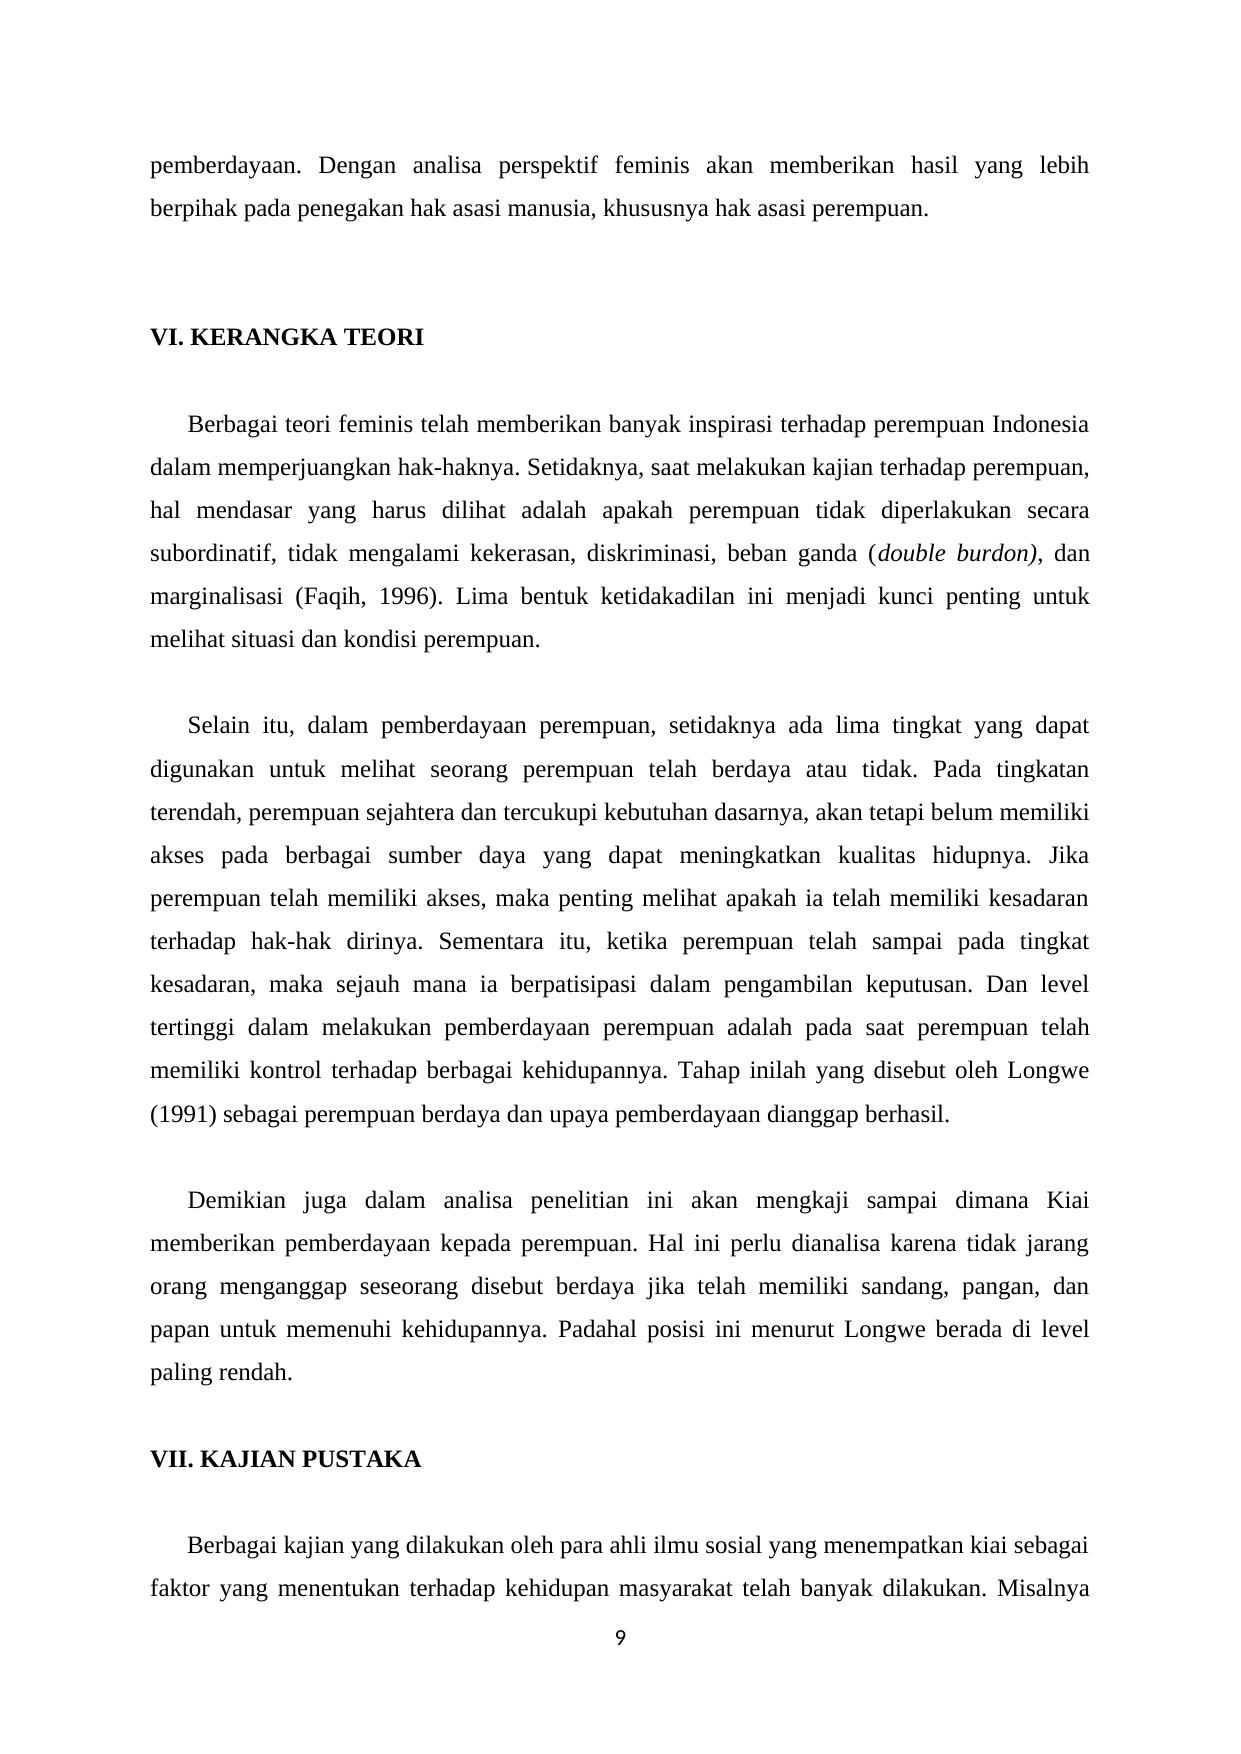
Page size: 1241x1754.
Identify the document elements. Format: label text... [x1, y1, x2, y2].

text Berbagai teori feminis telah memberikan banyak inspirasi terhadap perempuan Indonesia dalam memperjuangkan hak-haknya. Setidaknya, saat melakukan kajian terhadap perempuan, hal mendasar yang harus dilihat adalah apakah perempuan tidak diperlakukan secara subordinatif, tidak mengalami kekerasan, diskriminasi, beban ganda (double burdon), dan marginalisasi (Faqih, 1996). Lima bentuk ketidakadilan ini menjadi kunci penting untuk melihat situasi dan kondisi perempuan. [150, 409, 1090, 653]
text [150, 150, 1090, 222]
text VII. KAJIAN PUSTAKA [150, 1444, 1090, 1472]
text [150, 1530, 1090, 1602]
text VI. KERANGKA TEORI [150, 322, 1090, 351]
text Selain itu, dalam pemberdayaan perempuan, setidaknya ada lima tingkat yang dapat digunakan untuk melihat seorang perempuan telah berdaya atau tidak. Pada tingkatan terendah, perempuan sejahtera dan tercukupi kebutuhan dasarnya, akan tetapi belum memiliki akses pada berbagai sumber daya yang dapat meningkatkan kualitas hidupnya. Jika perempuan telah memiliki akses, maka penting melihat apakah ia telah memiliki kesadaran terhadap hak-hak dirinya. Sementara itu, ketika perempuan telah sampai pada tingkat kesadaran, maka sejauh mana ia berpatisipasi dalam pengambilan keputusan. Dan level tertinggi dalam melakukan pemberdayaan perempuan adalah pada saat perempuan telah memiliki kontrol terhadap berbagai kehidupannya. Tahap inilah yang disebut oleh Longwe (1991) sebagai perempuan berdaya dan upaya pemberdayaan dianggap berhasil. [150, 711, 1090, 1127]
text Demikian juga dalam analisa penelitian ini akan mengkaji sampai dimana Kiai memberikan pemberdayaan kepada perempuan. Hal ini perlu dianalisa karena tidak jarang orang menganggap seseorang disebut berdaya jika telah memiliki sandang, pangan, dan papan untuk memenuhi kehidupannya. Padahal posisi ini menurut Longwe berada di level paling rendah. [150, 1185, 1090, 1386]
